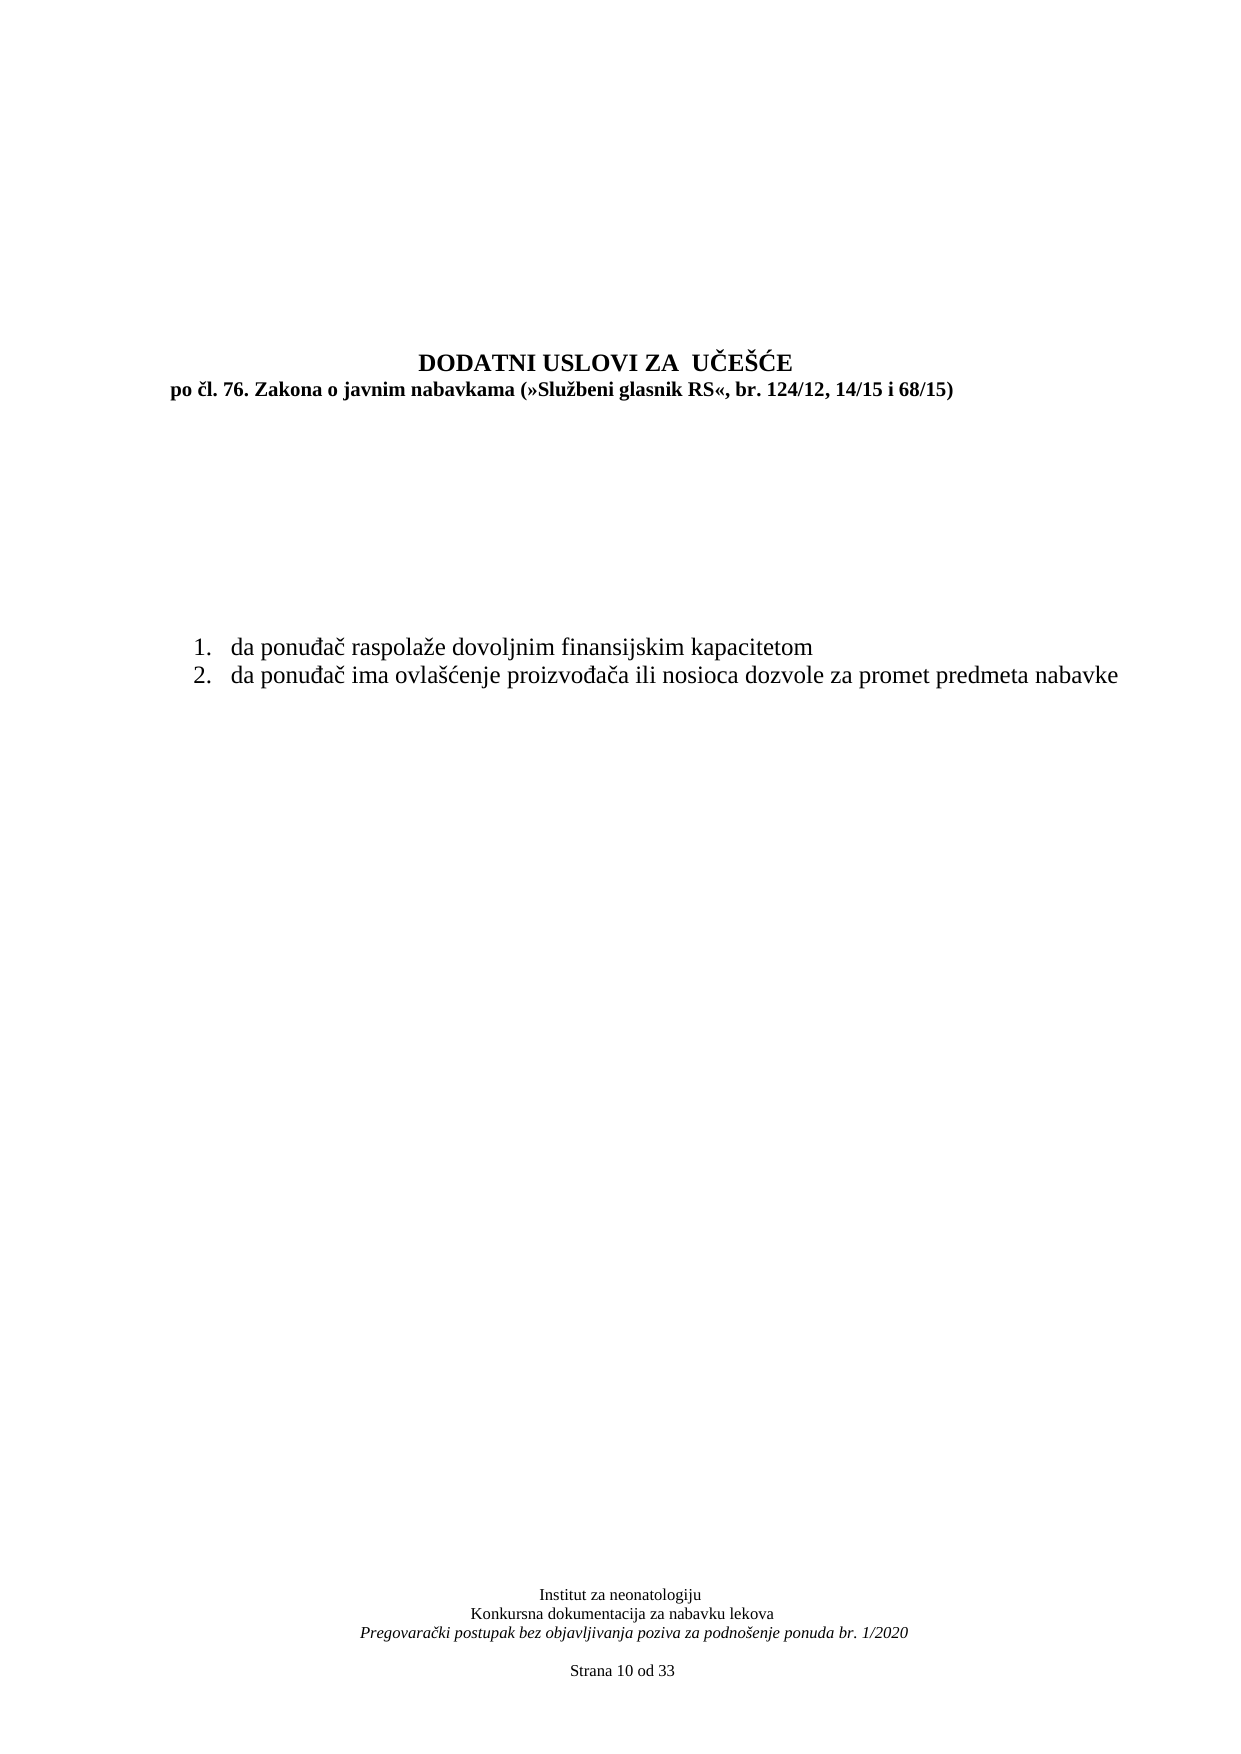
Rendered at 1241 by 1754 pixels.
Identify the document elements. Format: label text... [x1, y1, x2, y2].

list da ponuđač ima ovlašćenje proizvođača ili nosioca dozvole za promet predmeta nabavke [193, 660, 1122, 689]
subtitle DODATNI USLOVI ZA UČEŠĆE [344, 348, 1122, 377]
list da ponuđač raspolaže dovoljnim finansijskim kapacitetom [193, 632, 1122, 660]
text po čl. 76. Zakona o javnim nabavkama (»Službeni glasnik RS«, br. 124/12, 14/15 i 68/15) [118, 377, 1122, 401]
